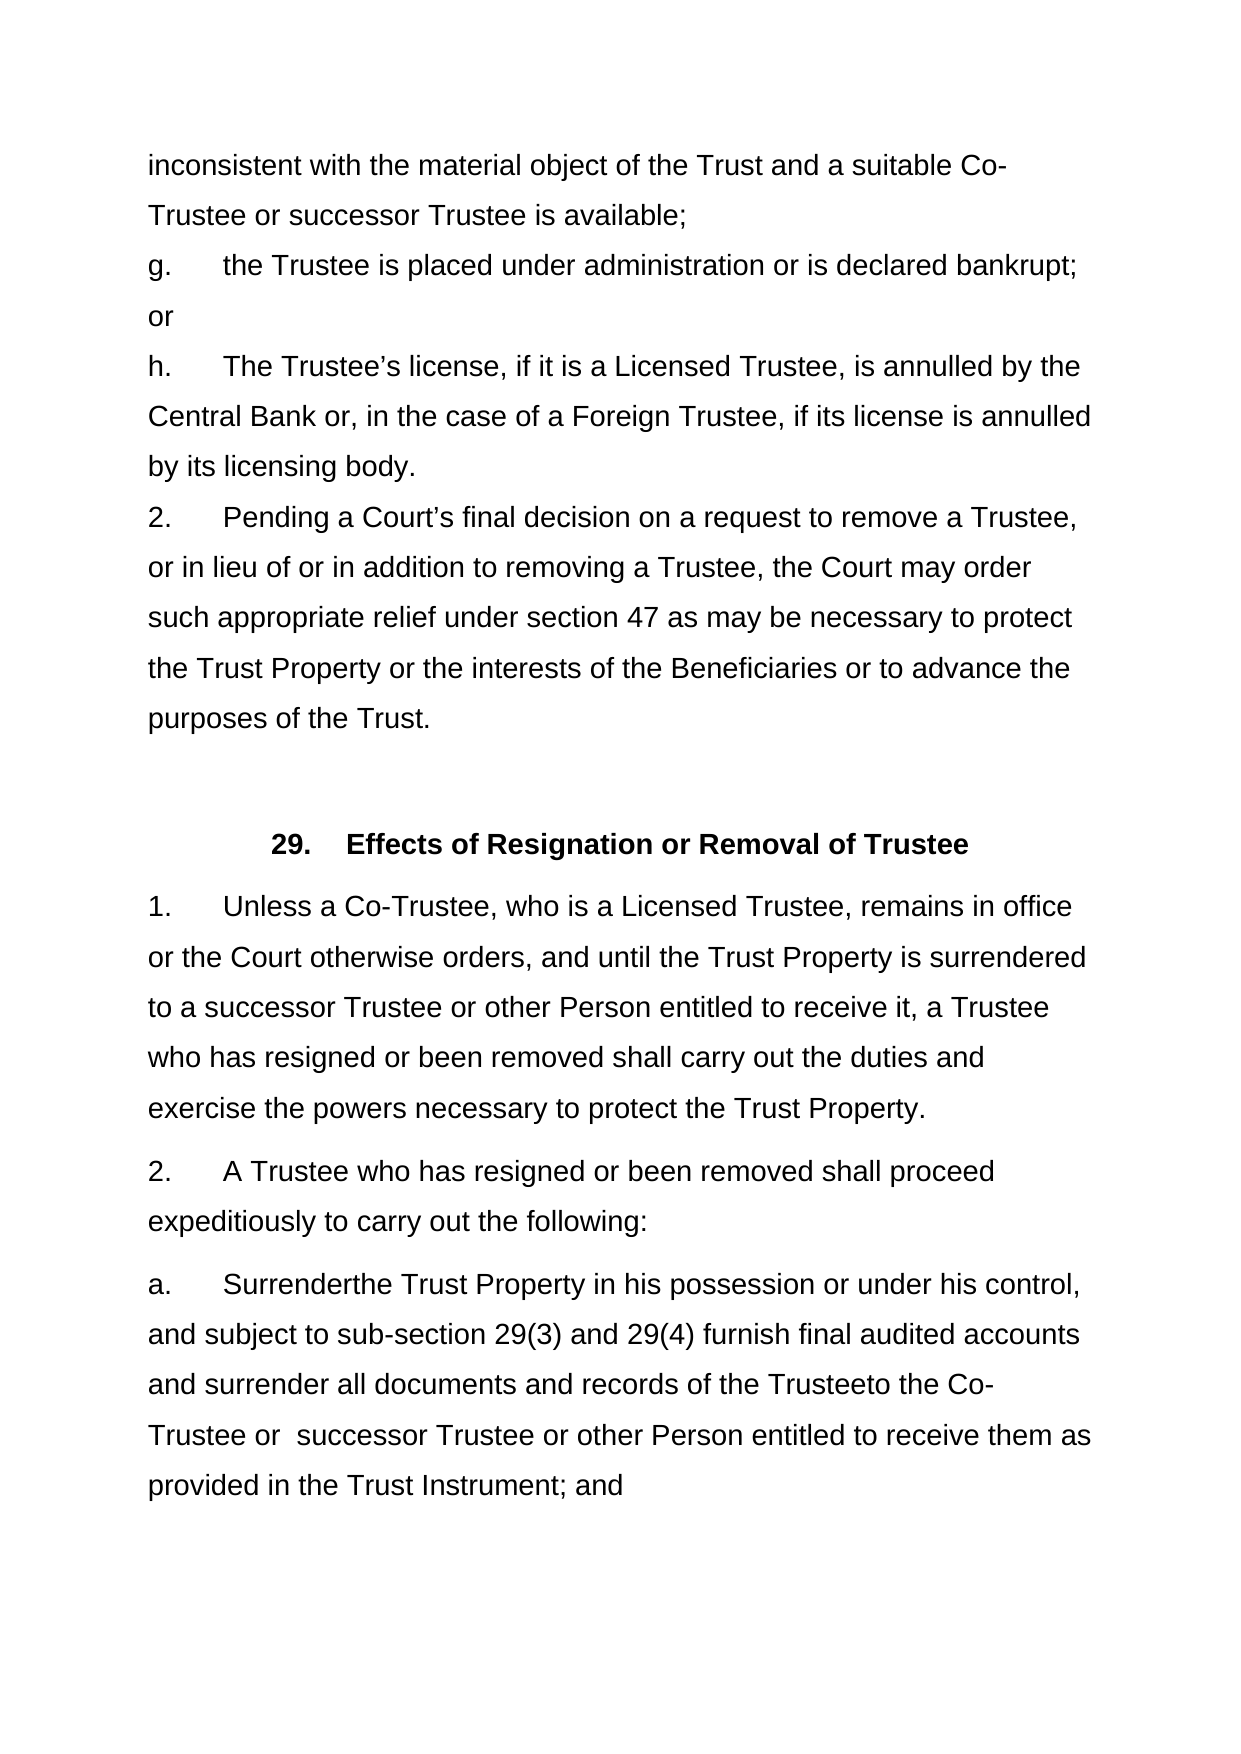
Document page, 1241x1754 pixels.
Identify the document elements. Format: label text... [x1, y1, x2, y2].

list Effects of Resignation or Removal of Trustee [148, 827, 1093, 860]
list the Trustee is placed under administration or is declared bankrupt; or [148, 248, 1093, 332]
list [148, 148, 1093, 231]
list Pending a Court’s final decision on a request to remove a Trustee, or in lieu of or in addition to removing a Trustee, the Court may order such appropriate relief under section 47 as may be necessary to protect the Trust Property or the interests of the Beneficiaries or to advance the purposes of the Trust. [148, 500, 1093, 734]
list Unless a Co-Trustee, who is a Licensed Trustee, remains in office or the Court otherwise orders, and until the Trust Property is surrendered to a successor Trustee or other Person entitled to receive it, a Trustee who has resigned or been removed shall carry out the duties and exercise the powers necessary to protect the Trust Property. [148, 889, 1093, 1124]
list A Trustee who has resigned or been removed shall proceed expeditiously to carry out the following: [148, 1153, 1093, 1237]
list Surrenderthe Trust Property in his possession or under his control, and subject to sub-section 29(3) and 29(4) furnish final audited accounts and surrender all documents and records of the Trusteeto the Co-Trustee or successor Trustee or other Person entitled to receive them as provided in the Trust Instrument; and [148, 1267, 1093, 1501]
list The Trustee’s license, if it is a Licensed Trustee, is annulled by the Central Bank or, in the case of a Foreign Trustee, if its license is annulled by its licensing body. [148, 349, 1093, 483]
